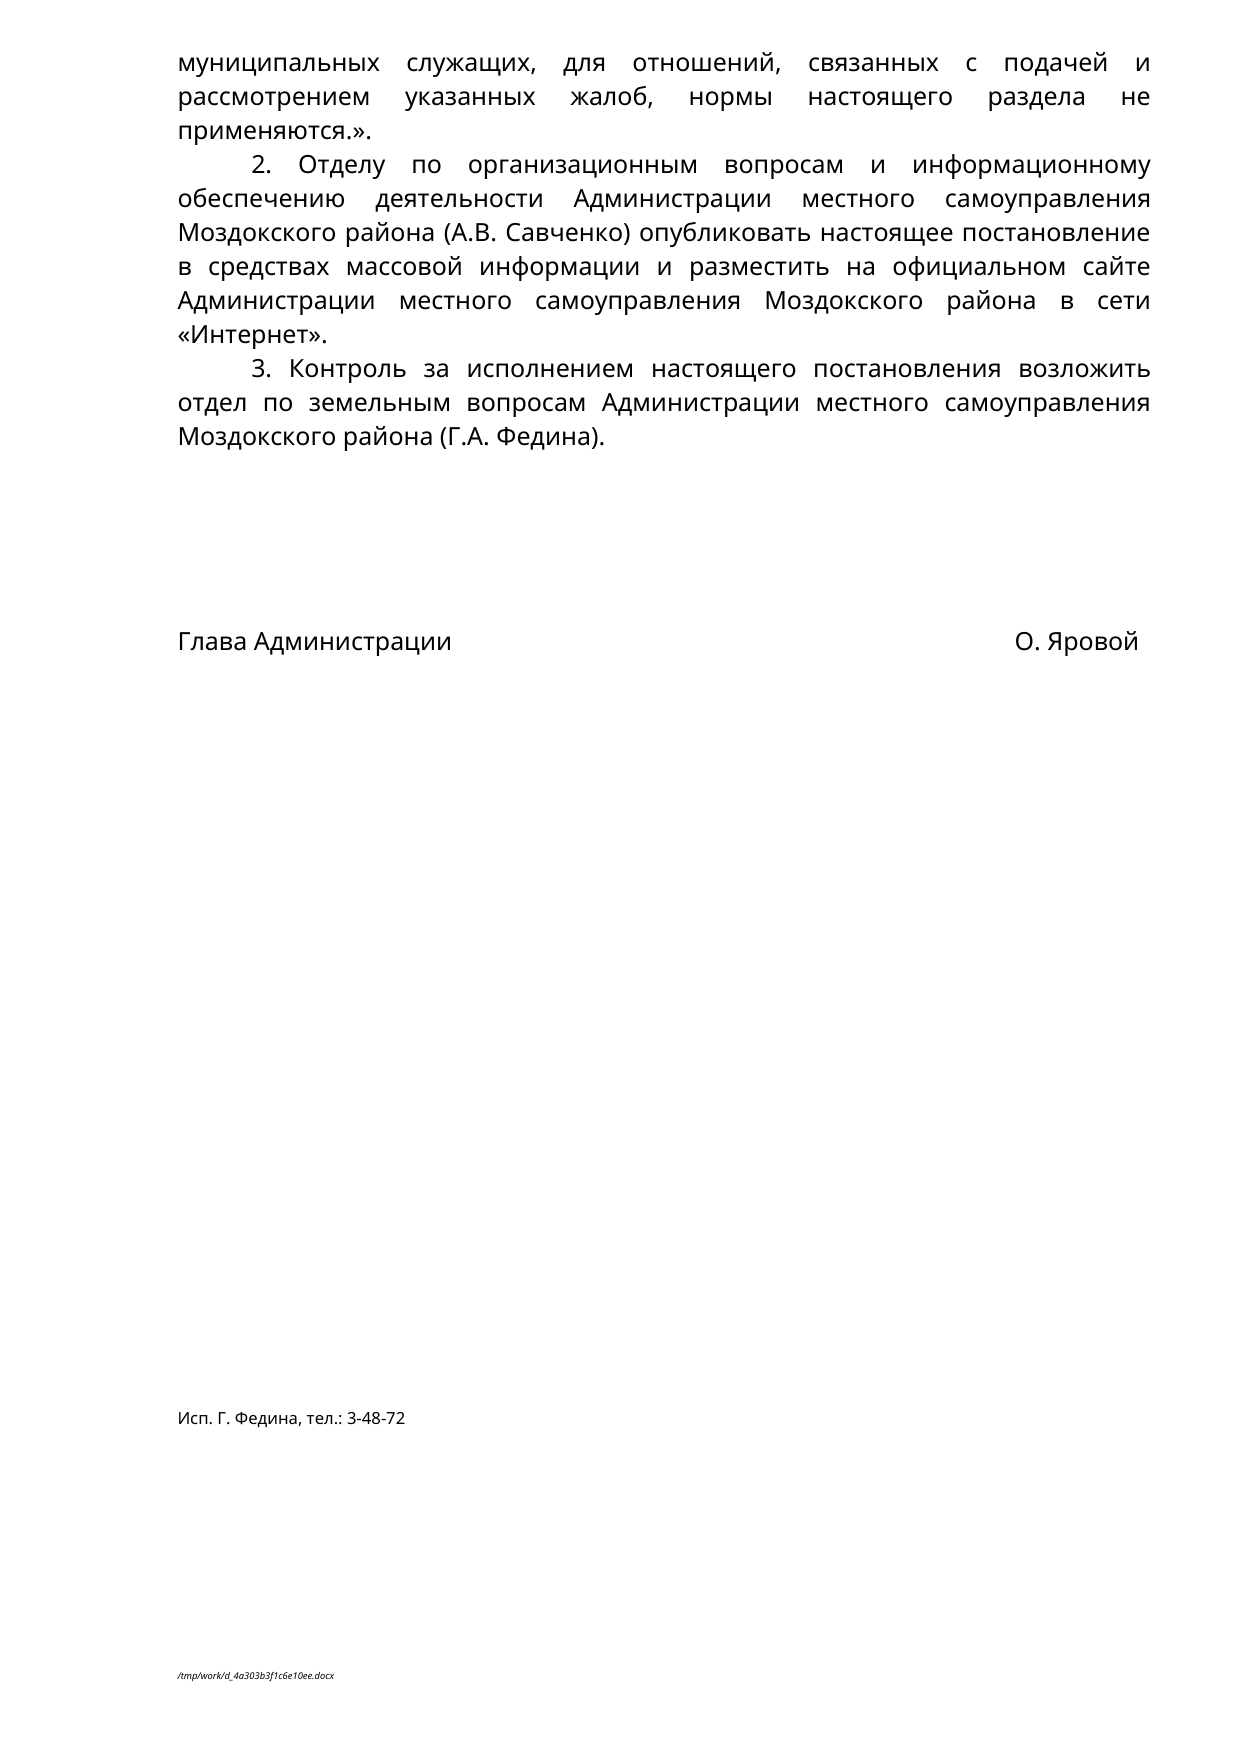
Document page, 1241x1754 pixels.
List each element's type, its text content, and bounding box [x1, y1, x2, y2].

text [177, 44, 1152, 147]
text 2. Отделу по организационным вопросам и информационному обеспечению деятельности Администрации местного самоуправления Моздокского района (А.В. Савченко) опубликовать настоящее постановление в средствах массовой информации и разместить на официальном сайте Администрации местного самоуправления Моздокского района в сети «Интернет». [177, 147, 1152, 351]
text 3. Контроль за исполнением настоящего постановления возложить отдел по земельным вопросам Администрации местного самоуправления Моздокского района (Г.А. Федина). [177, 351, 1152, 453]
text Глава Администрации О. Яровой [177, 623, 1152, 657]
text Исп. Г. Федина, тел.: 3-48-72 [177, 1407, 1152, 1429]
